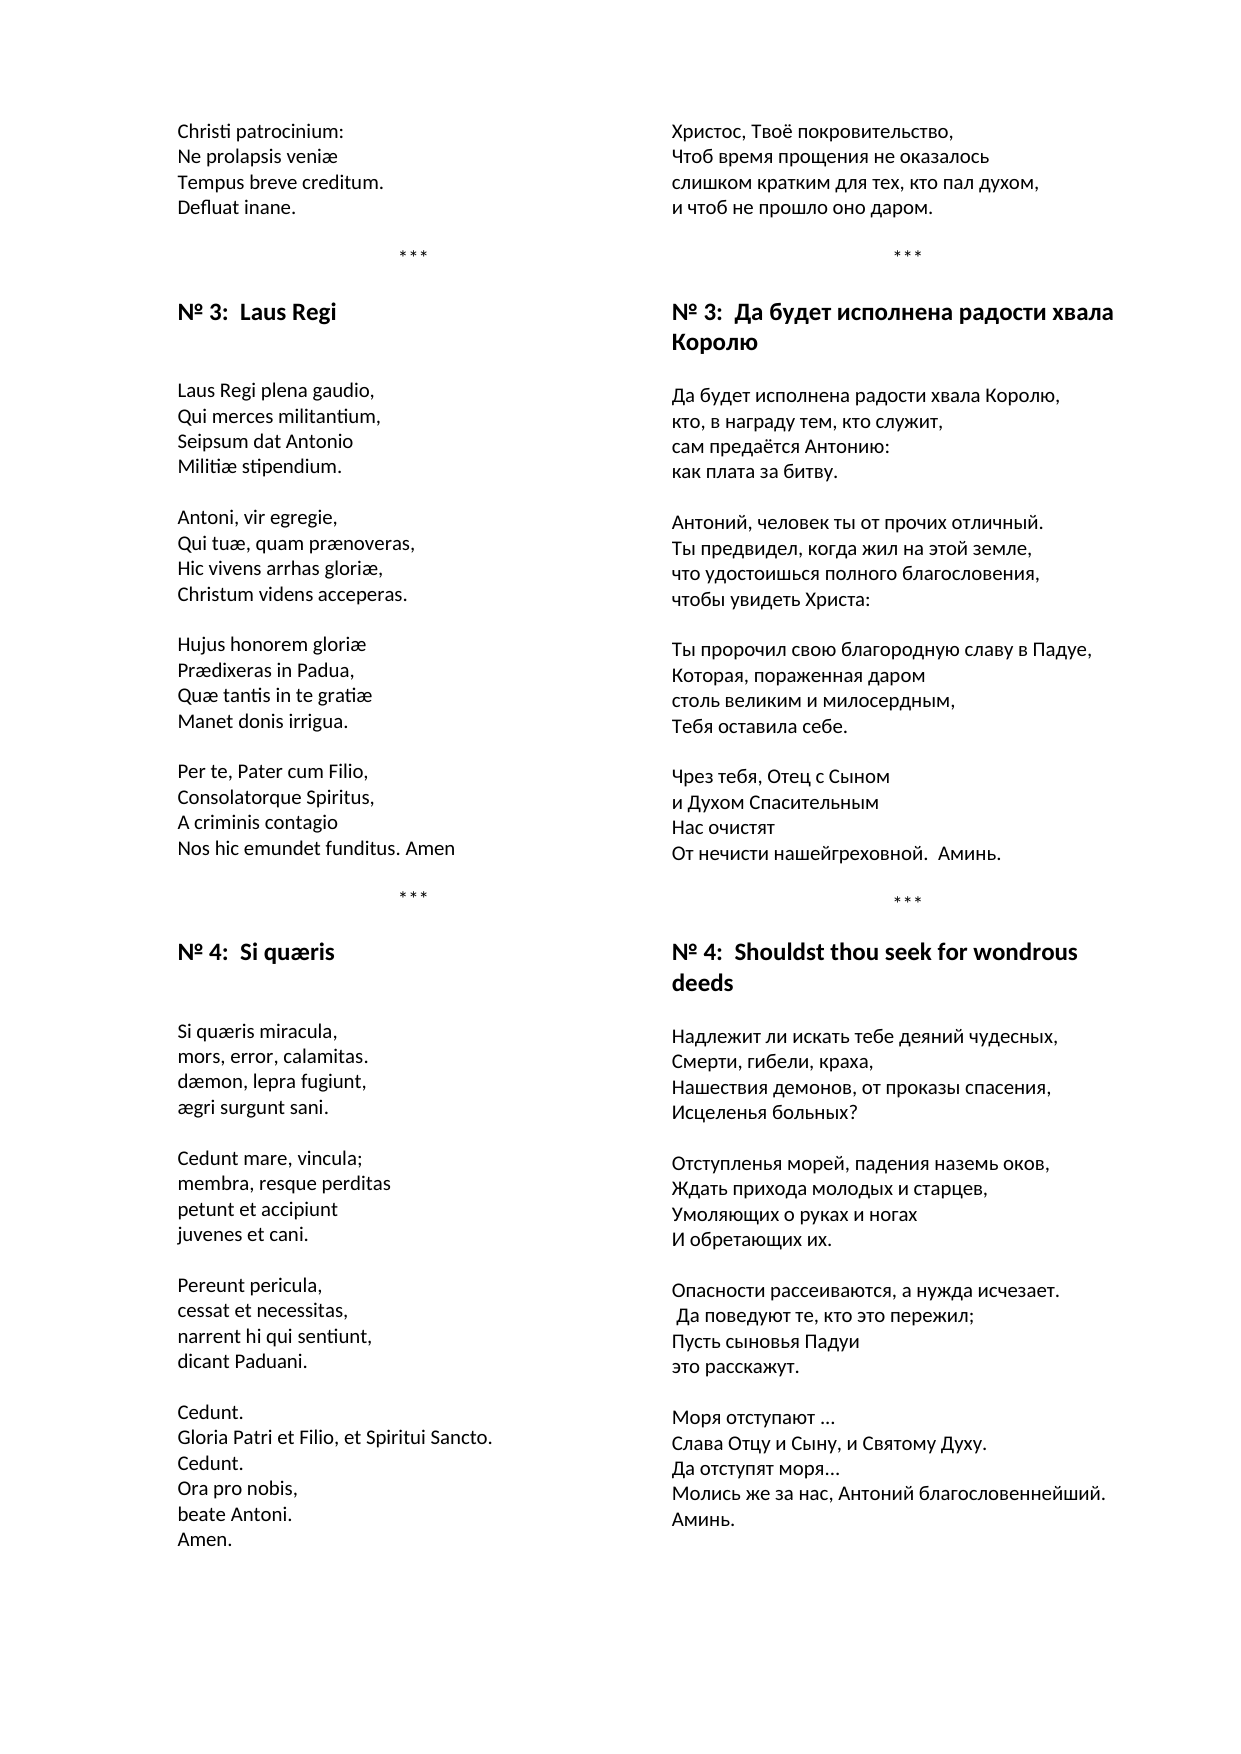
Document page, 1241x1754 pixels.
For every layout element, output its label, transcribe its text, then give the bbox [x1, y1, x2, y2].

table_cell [166, 118, 660, 296]
table_cell № 3: Да будет исполнена радости хвала Королю Да будет исполнена радости хвала Королю, кто, в награду тем, кто служит, сам предаётся Антонию: как плата за битву. Антоний, человек ты от прочих отличный. Ты предвидел, когда жил на этой земле, что удостоишься полного благословения, чтобы увидеть Христа: Ты пророчил свою благородную славу в Падуе, Которая, пораженная даром столь великим и милосердным, Тебя оставила себе. Чрез тебя, Отец с Сыном и Духом Спасительным Нас очистят От нечисти нашейгреховной. Аминь. *** [660, 296, 1155, 937]
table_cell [660, 118, 1155, 296]
table_cell № 4: Si quæris Si quæris miracula, mors, error, calamitas. dæmon, lepra fugiunt, ægri surgunt sani. Cedunt mare, vincula; membra, resque perditas petunt et accipiunt juvenes et cani. Pereunt pericula, cessat et necessitas, narrent hi qui sentiunt, dicant Paduani. Cedunt. Gloria Patri et Filio, et Spiritui Sancto. Cedunt. Ora pro nobis, beate Antoni. Amen. [166, 937, 660, 1582]
table_cell № 4: Shouldst thou seek for wondrous deeds Надлежит ли искать тебе деяний чудесных, Смерти, гибели, краха, Нашествия демонов, от проказы спасения, Исцеленья больных? Отступленья морей, падения наземь оков, Ждать прихода молодых и старцев, Умоляющих о руках и ногах И обретающих их. Опасности рассеиваются, а нужда исчезает. Да поведуют те, кто это пережил; Пусть сыновья Падуи это расскажут. Моря отступают ... Слава Отцу и Сыну, и Святому Духу. Да отступят моря... Молись же за нас, Антоний благословеннейший. Аминь. [660, 937, 1155, 1582]
table_cell № 3: Laus Regi Laus Regi plena gaudio, Qui merces militantium, Seipsum dat Antonio Militiæ stipendium. Antoni, vir egregie, Qui tuæ, quam prænoveras, Hic vivens arrhas gloriæ, Christum videns acceperas. Hujus honorem gloriæ Prædixeras in Padua, Quæ tantis in te gratiæ Manet donis irrigua. Per te, Pater cum Filio, Consolatorque Spiritus, A criminis contagio Nos hic emundet funditus. Amen *** [166, 296, 660, 937]
